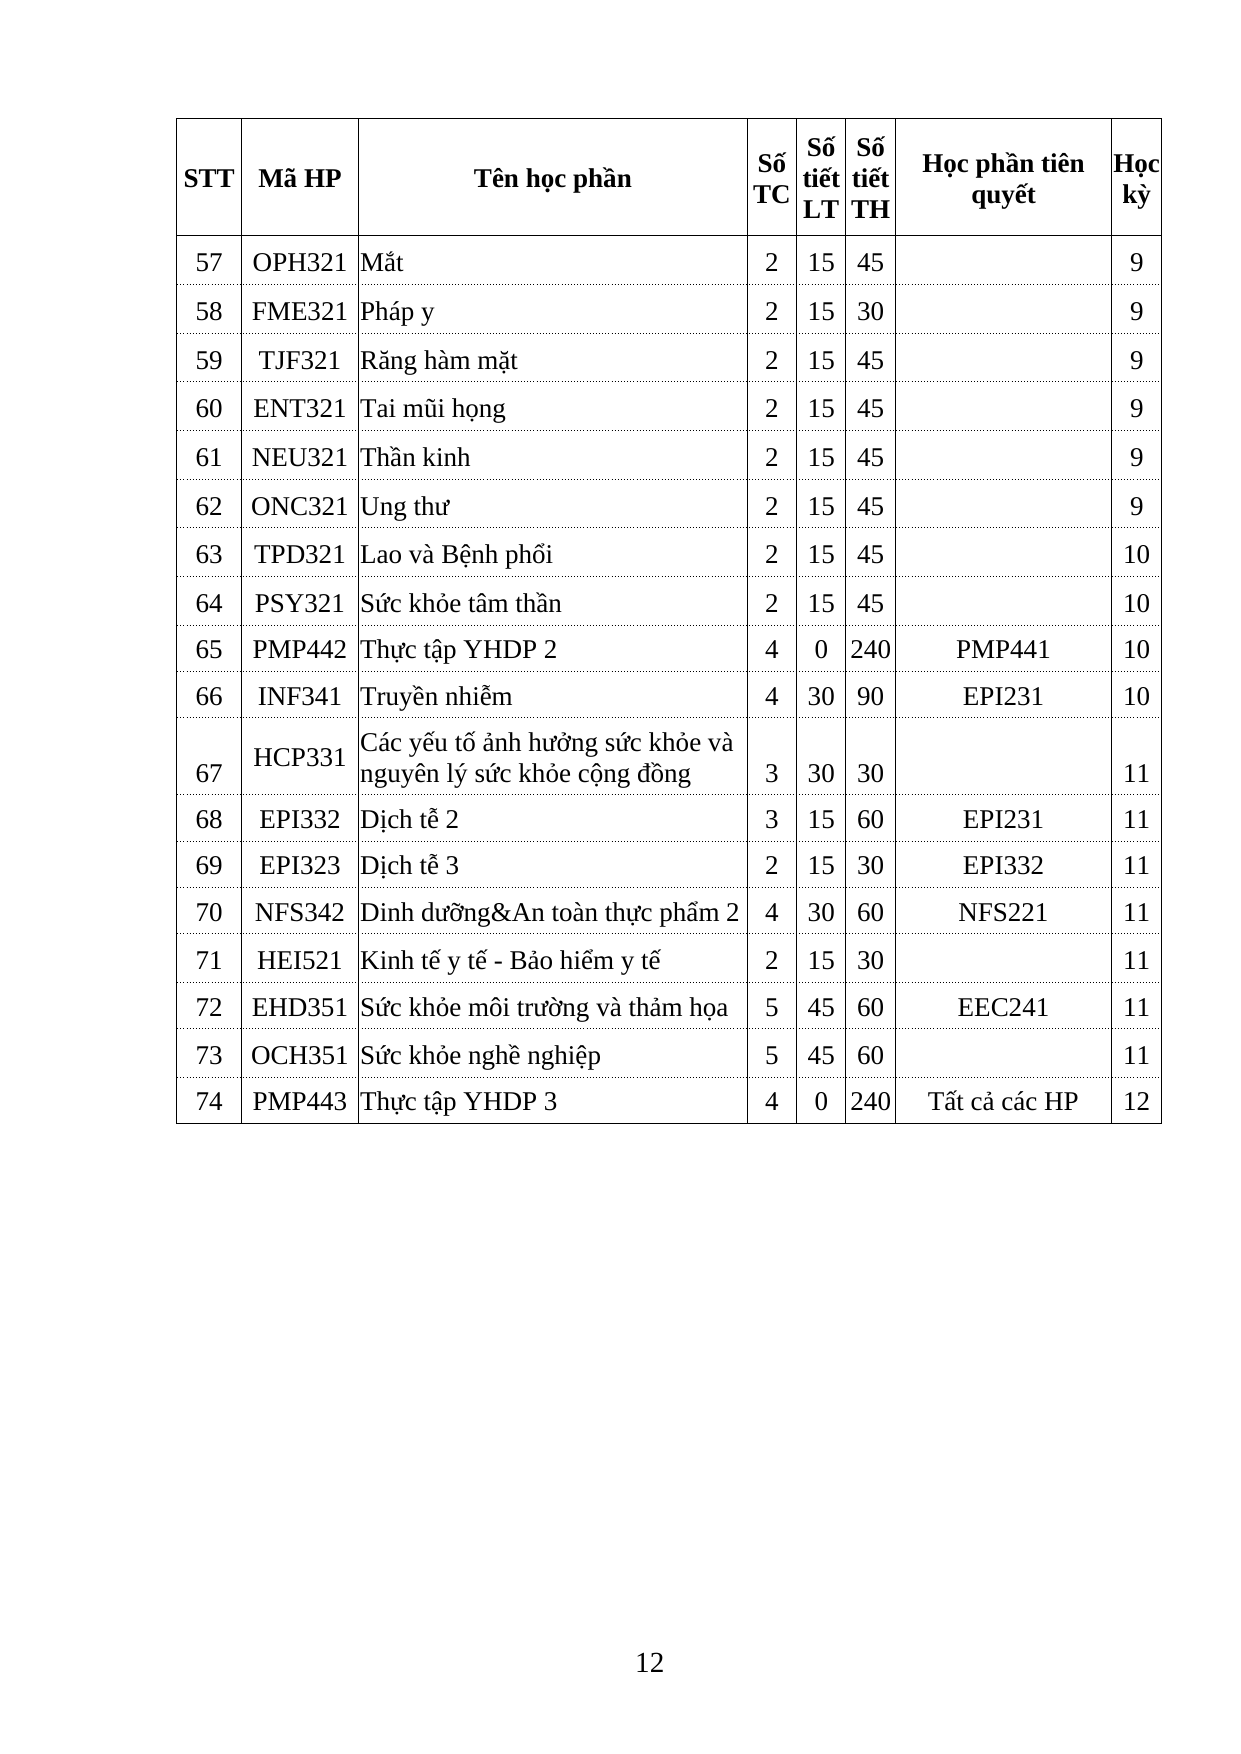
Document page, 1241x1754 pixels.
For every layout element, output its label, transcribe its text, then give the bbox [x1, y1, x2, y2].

table_cell 2 [748, 430, 796, 478]
table_cell [896, 333, 1111, 381]
table_header Số tiết TH [846, 119, 895, 235]
table_cell 57 [177, 236, 241, 284]
table_cell 45 [846, 527, 895, 576]
table_cell 15 [797, 794, 845, 841]
table_cell Các yếu tố ảnh hưởng sức khỏe và nguyên lý sức khỏe cộng đồng [359, 717, 747, 794]
table_cell 3 [748, 717, 796, 794]
table_cell 15 [797, 479, 845, 527]
table_cell Dịch tễ 2 [359, 794, 747, 841]
table_cell 2 [748, 236, 796, 284]
table_cell Sức khỏe tâm thần [359, 576, 747, 624]
table_cell Mắt [359, 236, 747, 284]
table_cell [896, 430, 1111, 478]
table_cell 9 [1112, 284, 1161, 333]
table_cell NFS221 [896, 887, 1111, 933]
table_cell EPI323 [242, 841, 358, 887]
table_cell 2 [748, 333, 796, 381]
table_cell Kinh tế y tế - Bảo hiểm y tế [359, 933, 747, 982]
table_cell 45 [846, 333, 895, 381]
table_cell 0 [797, 1077, 845, 1123]
table_cell 4 [748, 625, 796, 671]
table_cell 30 [797, 887, 845, 933]
table_cell Truyền nhiễm [359, 671, 747, 717]
table_cell OCH351 [242, 1028, 358, 1077]
table_cell ENT321 [242, 381, 358, 430]
table_cell 45 [846, 381, 895, 430]
table_cell 4 [748, 1077, 796, 1123]
table_cell INF341 [242, 671, 358, 717]
table_cell OPH321 [242, 236, 358, 284]
table_cell TPD321 [242, 527, 358, 576]
table_cell 9 [1112, 333, 1161, 381]
table_cell 11 [1112, 1028, 1161, 1077]
table_cell 60 [177, 381, 241, 430]
table_cell 11 [1112, 717, 1161, 794]
table_cell PMP441 [896, 625, 1111, 671]
table_cell 59 [177, 333, 241, 381]
table_cell 63 [177, 527, 241, 576]
table_header STT [177, 119, 241, 235]
table_cell 30 [797, 671, 845, 717]
table_cell 60 [846, 982, 895, 1028]
table_cell 60 [846, 794, 895, 841]
table_cell 70 [177, 887, 241, 933]
table_cell 72 [177, 982, 241, 1028]
table_cell 30 [846, 933, 895, 982]
table_cell 66 [177, 671, 241, 717]
table_cell 0 [797, 625, 845, 671]
table_cell 11 [1112, 933, 1161, 982]
table_cell Pháp y [359, 284, 747, 333]
table_cell 3 [748, 794, 796, 841]
table_cell Sức khỏe nghề nghiệp [359, 1028, 747, 1077]
table_cell HEI521 [242, 933, 358, 982]
table_cell PMP443 [242, 1077, 358, 1123]
table_cell 45 [846, 479, 895, 527]
table_cell Tất cả các HP [896, 1077, 1111, 1123]
table_cell HCP331 [242, 717, 358, 794]
table_cell NFS342 [242, 887, 358, 933]
table_cell 2 [748, 527, 796, 576]
table_cell 62 [177, 479, 241, 527]
table_cell Thực tập YHDP 2 [359, 625, 747, 671]
table_cell 10 [1112, 625, 1161, 671]
table_cell 68 [177, 794, 241, 841]
table_cell 4 [748, 887, 796, 933]
table_cell 2 [748, 284, 796, 333]
table_cell 15 [797, 576, 845, 624]
table_cell [896, 717, 1111, 794]
table_cell 2 [748, 381, 796, 430]
table_cell 2 [748, 576, 796, 624]
table_header Số TC [748, 119, 796, 235]
table_cell 240 [846, 1077, 895, 1123]
table_cell Sức khỏe môi trường và thảm họa [359, 982, 747, 1028]
table_cell 2 [748, 479, 796, 527]
table_cell 10 [1112, 576, 1161, 624]
table_cell 15 [797, 236, 845, 284]
table_cell [896, 479, 1111, 527]
table_cell Thần kinh [359, 430, 747, 478]
table_cell 90 [846, 671, 895, 717]
table_cell EPI231 [896, 671, 1111, 717]
table_cell Dinh dưỡng&An toàn thực phẩm 2 [359, 887, 747, 933]
table_cell 9 [1112, 381, 1161, 430]
table_cell 4 [748, 671, 796, 717]
table_cell 67 [177, 717, 241, 794]
table_cell FME321 [242, 284, 358, 333]
table_cell [896, 284, 1111, 333]
table_cell 9 [1112, 236, 1161, 284]
table_cell 9 [1112, 430, 1161, 478]
table_cell 45 [846, 236, 895, 284]
table_cell EHD351 [242, 982, 358, 1028]
table_cell Lao và Bệnh phổi [359, 527, 747, 576]
table_cell 71 [177, 933, 241, 982]
table_header Học phần tiên quyết [896, 119, 1111, 235]
table_cell 60 [846, 1028, 895, 1077]
table_cell 61 [177, 430, 241, 478]
table_cell TJF321 [242, 333, 358, 381]
table_cell [896, 527, 1111, 576]
table_cell 45 [797, 982, 845, 1028]
table_header Mã HP [242, 119, 358, 235]
table_cell 15 [797, 527, 845, 576]
table_cell PMP442 [242, 625, 358, 671]
table_cell 45 [846, 430, 895, 478]
table_cell 58 [177, 284, 241, 333]
table_cell 60 [846, 887, 895, 933]
table_cell [896, 1028, 1111, 1077]
table_cell 240 [846, 625, 895, 671]
table_cell 15 [797, 284, 845, 333]
table_cell 12 [1112, 1077, 1161, 1123]
table_cell 15 [797, 933, 845, 982]
table_cell 30 [846, 284, 895, 333]
table_cell 5 [748, 1028, 796, 1077]
table_header Tên học phần [359, 119, 747, 235]
table_cell ONC321 [242, 479, 358, 527]
table_cell 74 [177, 1077, 241, 1123]
table_cell Thực tập YHDP 3 [359, 1077, 747, 1123]
table_cell 11 [1112, 794, 1161, 841]
table_cell 10 [1112, 527, 1161, 576]
table_cell 65 [177, 625, 241, 671]
table_header Học kỳ [1112, 119, 1161, 235]
table_cell 15 [797, 381, 845, 430]
table_cell 11 [1112, 982, 1161, 1028]
table_cell [896, 576, 1111, 624]
table_cell 2 [748, 933, 796, 982]
table_cell 15 [797, 430, 845, 478]
table_cell 5 [748, 982, 796, 1028]
table_cell 30 [846, 717, 895, 794]
table_cell 11 [1112, 841, 1161, 887]
table_cell 69 [177, 841, 241, 887]
table_cell PSY321 [242, 576, 358, 624]
table_cell 64 [177, 576, 241, 624]
table_cell 30 [797, 717, 845, 794]
table_cell EPI332 [242, 794, 358, 841]
table_cell Răng hàm mặt [359, 333, 747, 381]
table_cell EPI231 [896, 794, 1111, 841]
table_cell EPI332 [896, 841, 1111, 887]
table_cell 15 [797, 841, 845, 887]
table_cell 9 [1112, 479, 1161, 527]
table_cell 15 [797, 333, 845, 381]
table_cell Ung thư [359, 479, 747, 527]
table_cell Tai mũi họng [359, 381, 747, 430]
table_cell [896, 236, 1111, 284]
table_cell Dịch tễ 3 [359, 841, 747, 887]
table_cell 45 [797, 1028, 845, 1077]
table_cell EEC241 [896, 982, 1111, 1028]
table_cell NEU321 [242, 430, 358, 478]
table_cell 30 [846, 841, 895, 887]
table_cell [896, 381, 1111, 430]
table_cell 11 [1112, 887, 1161, 933]
table_cell 10 [1112, 671, 1161, 717]
table_cell 2 [748, 841, 796, 887]
table_cell 73 [177, 1028, 241, 1077]
table_cell 45 [846, 576, 895, 624]
table_cell [896, 933, 1111, 982]
table_header Số tiết LT [797, 119, 845, 235]
